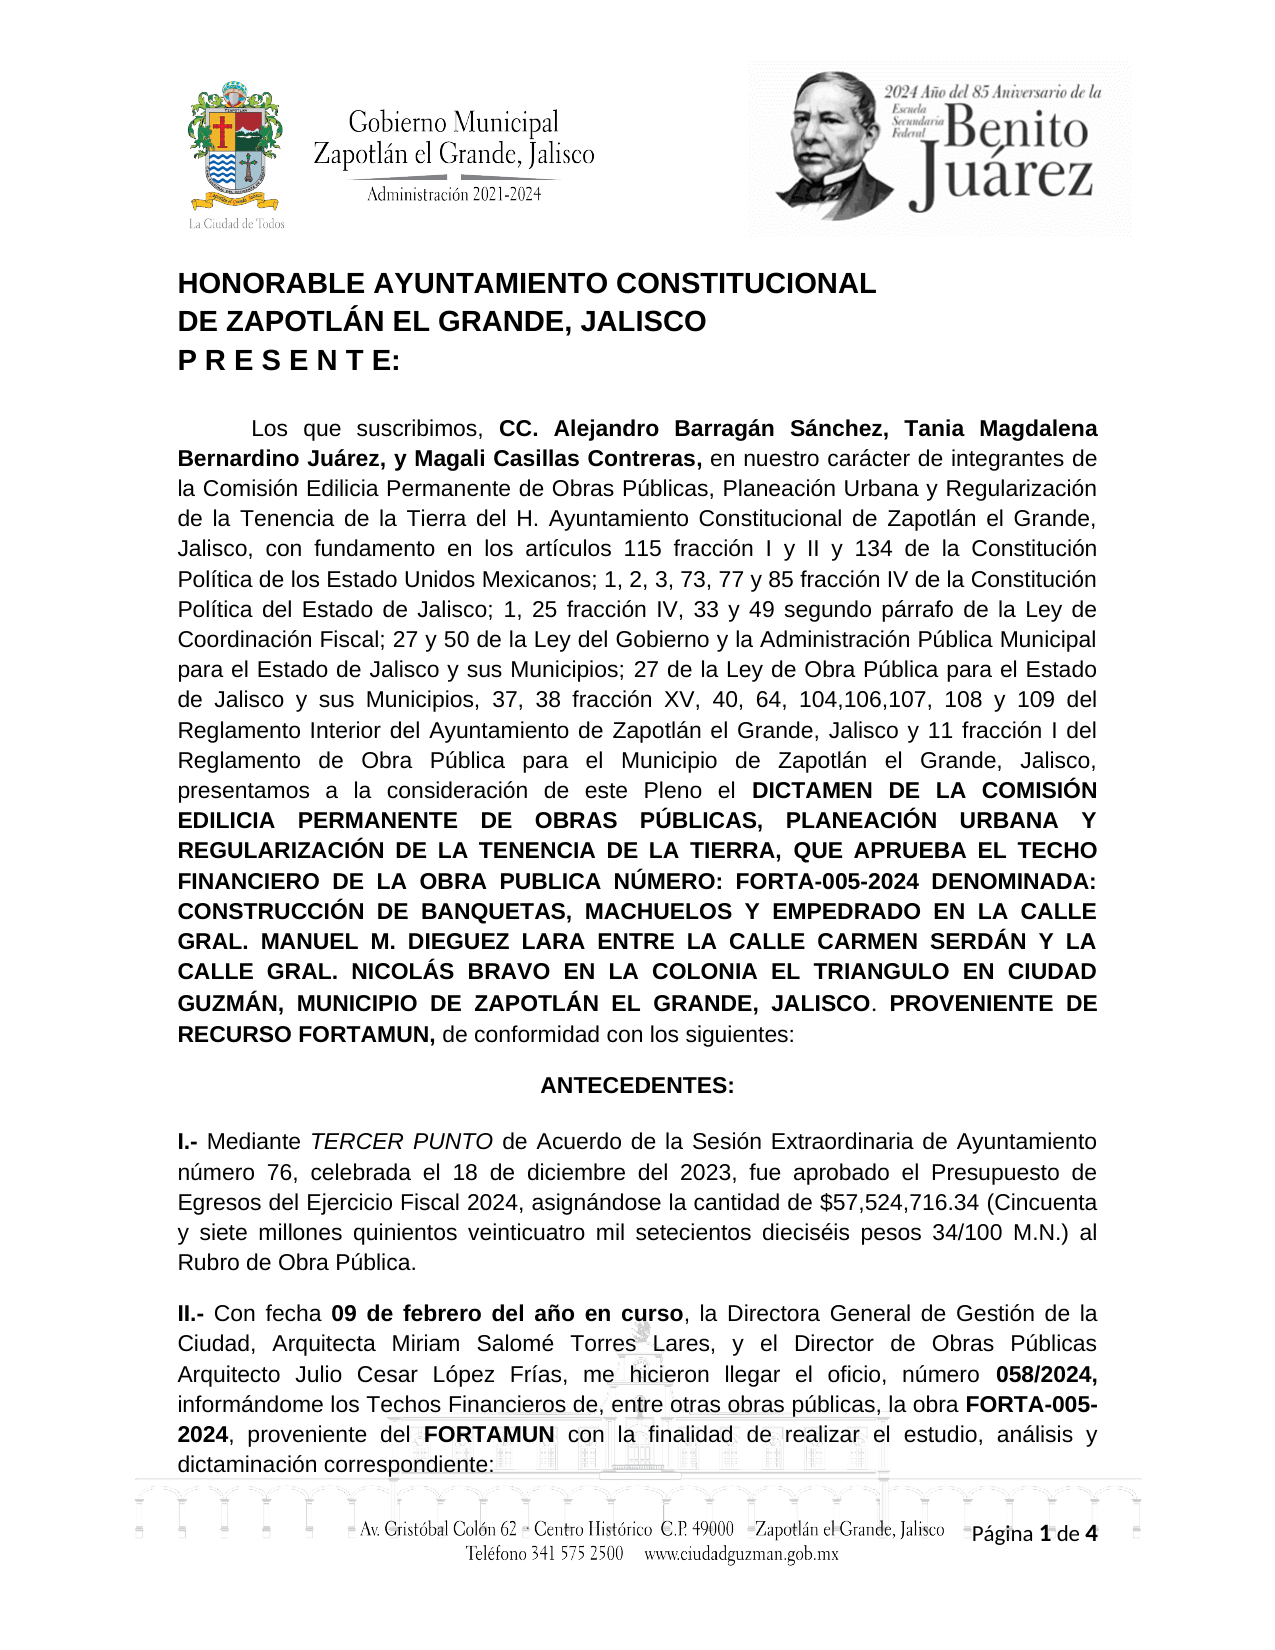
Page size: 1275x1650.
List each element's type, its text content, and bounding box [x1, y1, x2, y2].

text Los que suscribimos, CC. Alejandro Barragán Sánchez, Tania Magdalena Bernardino Juárez, y Magali Casillas Contreras, en nuestro carácter de integrantes de la Comisión Edilicia Permanente de Obras Públicas, Planeación Urbana y Regularización de la Tenencia de la Tierra del H. Ayuntamiento Constitucional de Zapotlán el Grande, Jalisco, con fundamento en los artículos 115 fracción I y II y 134 de la Constitución Política de los Estado Unidos Mexicanos; 1, 2, 3, 73, 77 y 85 fracción IV de la Constitución Política del Estado de Jalisco; 1, 25 fracción IV, 33 y 49 segundo párrafo de la Ley de Coordinación Fiscal; 27 y 50 de la Ley del Gobierno y la Administración Pública Municipal para el Estado de Jalisco y sus Municipios; 27 de la Ley de Obra Pública para el Estado de Jalisco y sus Municipios, 37, 38 fracción XV, 40, 64, 104,106,107, 108 y 109 del Reglamento Interior del Ayuntamiento de Zapotlán el Grande, Jalisco y 11 fracción I del Reglamento de Obra Pública para el Municipio de Zapotlán el Grande, Jalisco, presentamos a la consideración de este Pleno el DICTAMEN DE LA COMISIÓN EDILICIA PERMANENTE DE OBRAS PÚBLICAS, PLANEACIÓN URBANA Y REGULARIZACIÓN DE LA TENENCIA DE LA TIERRA, QUE APRUEBA EL TECHO FINANCIERO DE LA OBRA PUBLICA NÚMERO: FORTA-005-2024 DENOMINADA: CONSTRUCCIÓN DE BANQUETAS, MACHUELOS Y EMPEDRADO EN LA CALLE GRAL. MANUEL M. DIEGUEZ LARA ENTRE LA CALLE CARMEN SERDÁN Y LA CALLE GRAL. NICOLÁS BRAVO EN LA COLONIA EL TRIANGULO EN CIUDAD GUZMÁN, MUNICIPIO DE ZAPOTLÁN EL GRANDE, JALISCO. PROVENIENTE DE RECURSO FORTAMUN, de conformidad con los siguientes: [177, 414, 1098, 1047]
text DE ZAPOTLÁN EL GRANDE, JALISCO [177, 304, 1098, 338]
picture [124, 37, 1152, 1606]
text HONORABLE AYUNTAMIENTO CONSTITUCIONAL [177, 266, 1098, 299]
text II.- Con fecha 09 de febrero del año en curso, la Directora General de Gestión de la Ciudad, Arquitecta Miriam Salomé Torres Lares, y el Director de Obras Públicas Arquitecto Julio Cesar López Frías, me hicieron llegar el oficio, número 058/2024, informándome los Techos Financieros de, entre otras obras públicas, la obra FORTA-005-2024, proveniente del FORTAMUN con la finalidad de realizar el estudio, análisis y dictaminación correspondiente: [177, 1300, 1098, 1477]
text P R E S E N T E: [177, 343, 1098, 376]
text ANTECEDENTES: [177, 1072, 1098, 1098]
text I.- Mediante TERCER PUNTO de Acuerdo de la Sesión Extraordinaria de Ayuntamiento número 76, celebrada el 18 de diciembre del 2023, fue aprobado el Presupuesto de Egresos del Ejercicio Fiscal 2024, asignándose la cantidad de $57,524,716.34 (Cincuenta y siete millones quinientos veinticuatro mil setecientos dieciséis pesos 34/100 M.N.) al Rubro de Obra Pública. [177, 1128, 1098, 1275]
